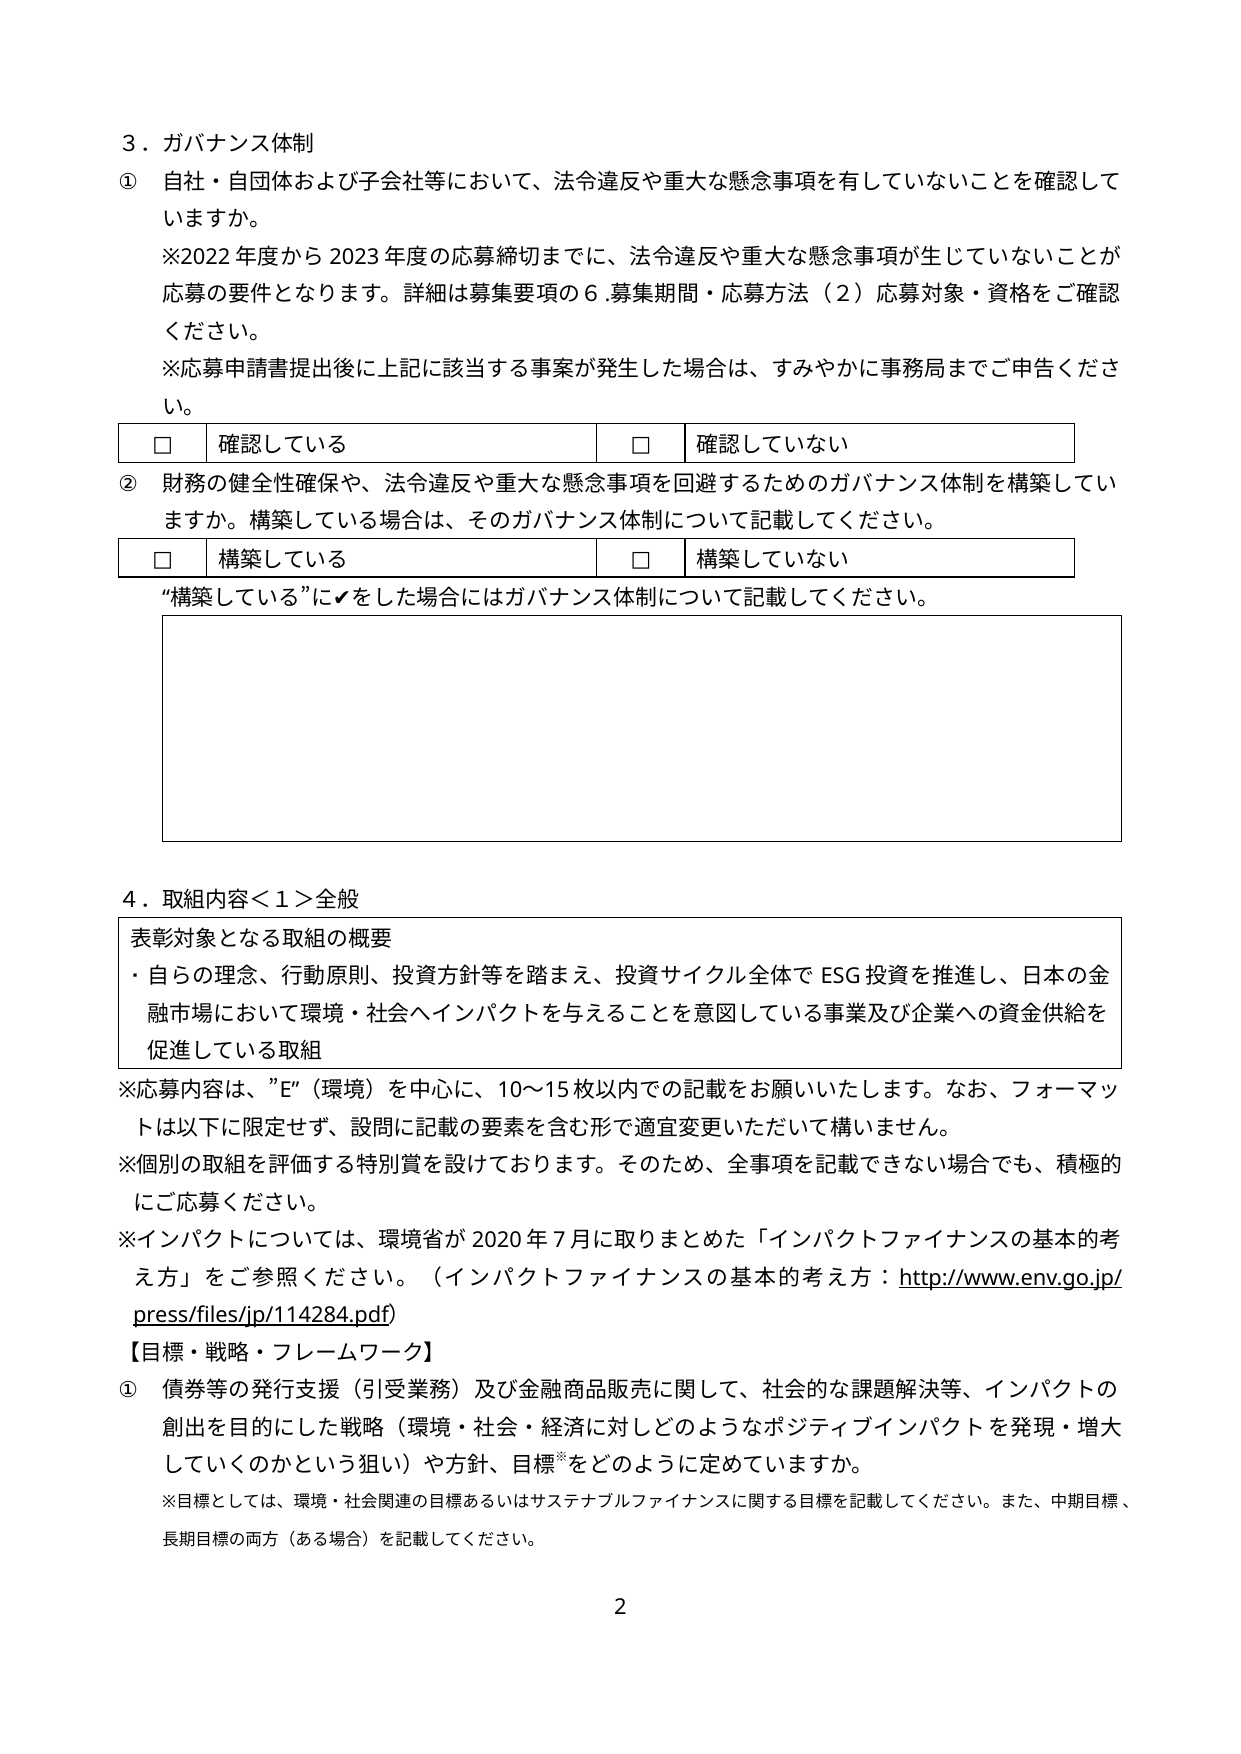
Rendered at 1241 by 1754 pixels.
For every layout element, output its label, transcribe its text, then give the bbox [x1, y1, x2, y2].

list 財務の健全性確保や、法令違反や重大な懸念事項を回避するためのガバナンス体制を構築していますか。構築している場合は、そのガバナンス体制について記載してください。 [118, 463, 1122, 538]
table_header 構築していない [686, 539, 1074, 576]
text “構築している”に✔をした場合にはガバナンス体制について記載してください。 [162, 577, 1122, 615]
table_header □ [119, 424, 206, 462]
text ４．取組内容＜１＞全般 [118, 879, 1122, 917]
table_header 確認していない [686, 424, 1074, 462]
text 【目標・戦略・フレームワーク】 [118, 1332, 1122, 1369]
list ※応募申請書提出後に上記に該当する事案が発生した場合は、すみやかに事務局までご申告ください。 [162, 348, 1122, 423]
table_header □ [597, 424, 684, 462]
table_header 構築している [207, 539, 596, 576]
list 債券等の発行支援（引受業務）及び金融商品販売に関して、社会的な課題解決等、インパクトの創出を目的にした戦略（環境・社会・経済に対しどのようなポジティブインパクトを発現・増大していくのかという狙い）や方針、目標※をどのように定めていますか。 ※目標としては、環境・社会関連の目標あるいはサステナブルファイナンスに関する目標を記載してください。また、中期目標、長期目標の両方（ある場合）を記載してください。 [118, 1369, 1122, 1557]
table_header [163, 616, 1121, 841]
text ※個別の取組を評価する特別賞を設けております。そのため、全事項を記載できない場合でも、積極的にご応募ください。 [118, 1144, 1122, 1219]
table_header □ [597, 539, 684, 576]
text ３．ガバナンス体制 [118, 123, 1122, 161]
table_header 表彰対象となる取組の概要 自らの理念、行動原則、投資方針等を踏まえ、投資サイクル全体でESG投資を推進し、日本の金融市場において環境・社会へインパクトを与えることを意図している事業及び企業への資金供給を促進している取組 [119, 918, 1121, 1068]
text ※インパクトについては、環境省が2020年7月に取りまとめた「インパクトファイナンスの基本的考え方」をご参照ください。（インパクトファイナンスの基本的考え方：http://www.env.go.jp/press/files/jp/114284.pdf） [118, 1219, 1122, 1332]
text ※応募内容は、”E”（環境）を中心に、10～15枚以内での記載をお願いいたします。なお、フォーマットは以下に限定せず、設問に記載の要素を含む形で適宜変更いただいて構いません。 [118, 1069, 1122, 1144]
table_header □ [119, 539, 206, 576]
table_header 確認している [207, 424, 596, 462]
list 自社・自団体および子会社等において、法令違反や重大な懸念事項を有していないことを確認していますか。 ※2022年度から2023年度の応募締切までに、法令違反や重大な懸念事項が生じていないことが応募の要件となります。詳細は募集要項の６.募集期間・応募方法（２）応募対象・資格をご確認ください。 [118, 161, 1122, 348]
